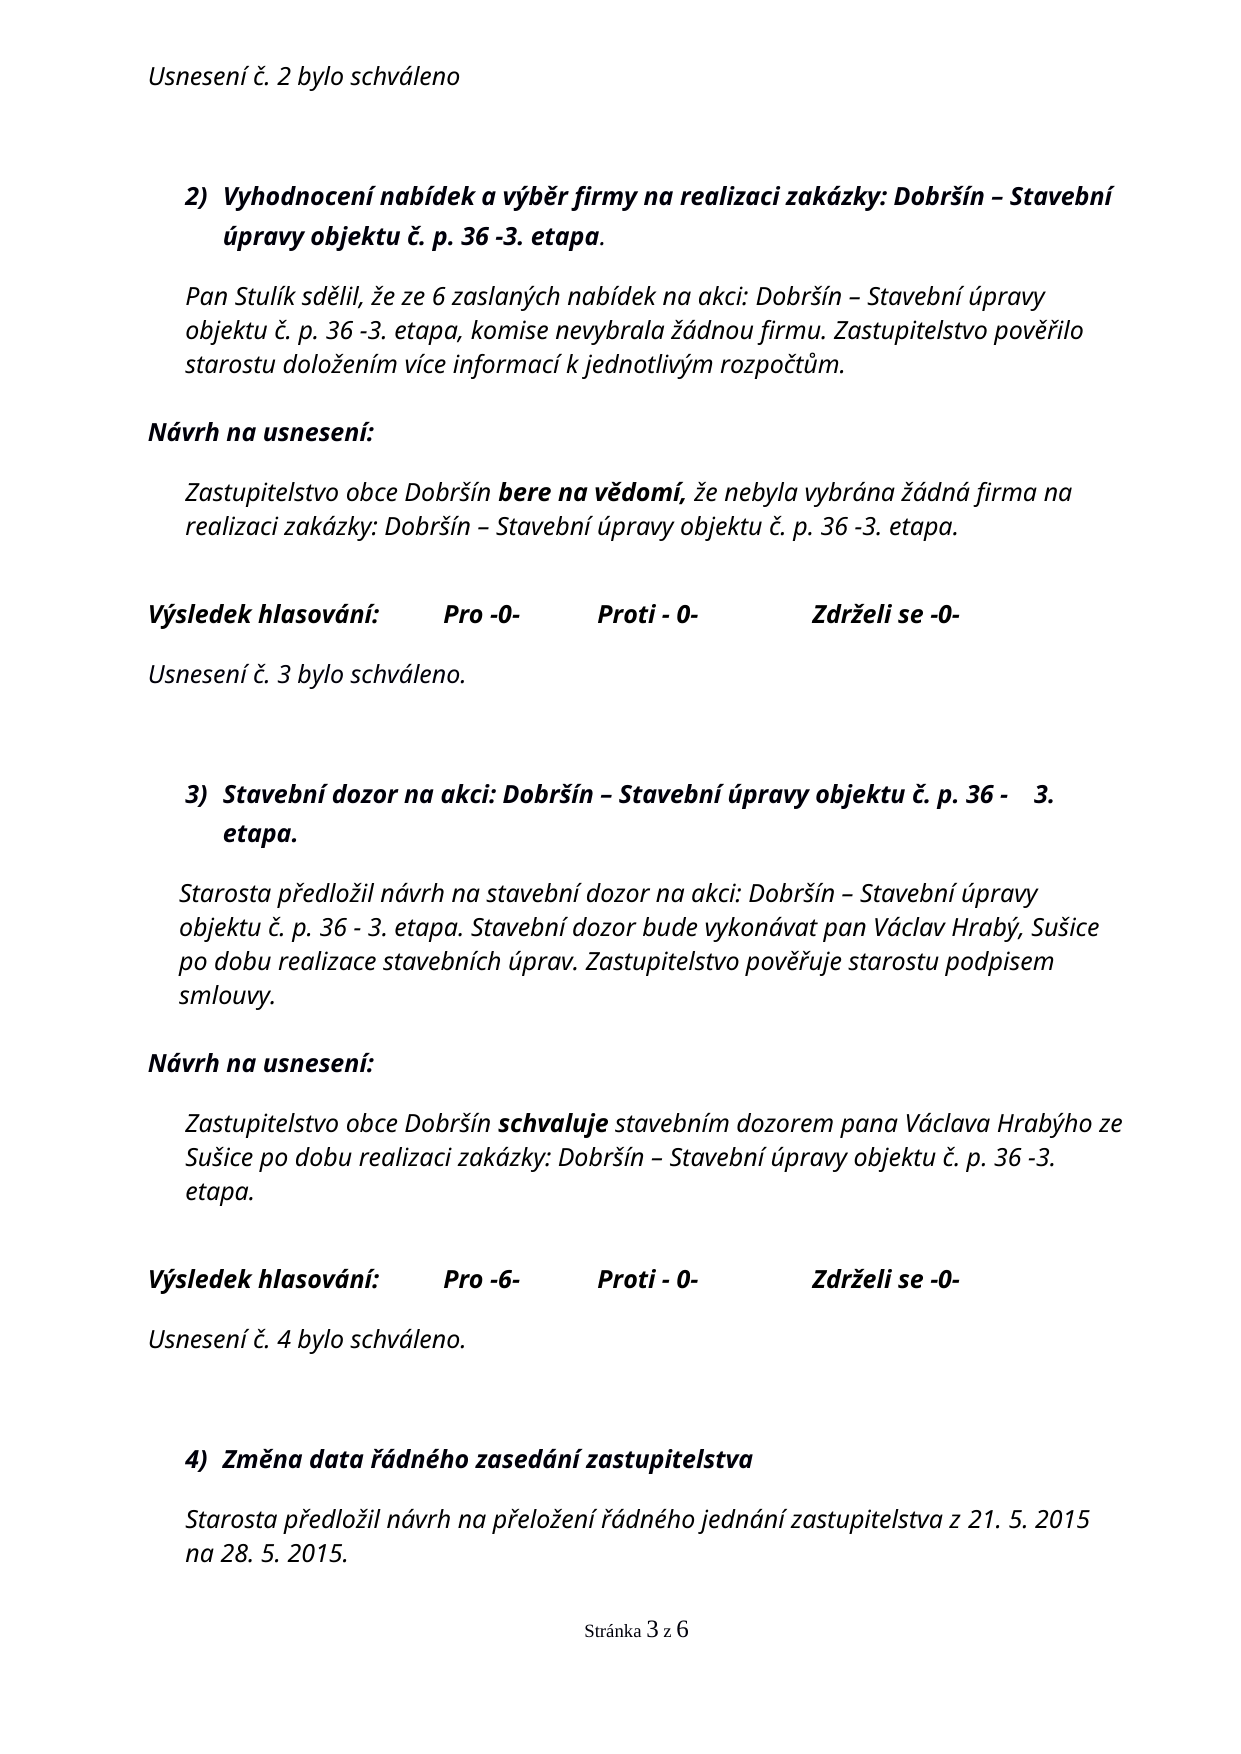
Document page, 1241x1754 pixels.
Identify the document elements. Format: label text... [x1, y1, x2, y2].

list Změna data řádného zasedání zastupitelstva [185, 1441, 1125, 1475]
text Pan Stulík sdělil, že ze 6 zaslaných nabídek na akci: Dobršín – Stavební úpravy objektu č. p. 36 -3. etapa, komise nevybrala žádnou firmu. Zastupitelstvo pověřilo starostu doložením více informací k jednotlivým rozpočtům. [185, 278, 1125, 380]
text Výsledek hlasování: Pro -6- Proti - 0- Zdrželi se -0- [148, 1262, 1125, 1296]
list Vyhodnocení nabídek a výběr firmy na realizaci zakázky: Dobršín – Stavební úpravy objektu č. p. 36 -3. etapa. [185, 179, 1125, 252]
text Zastupitelstvo obce Dobršín schvaluje stavebním dozorem pana Václava Hrabýho ze Sušice po dobu realizaci zakázky: Dobršín – Stavební úpravy objektu č. p. 36 -3. etapa. [185, 1106, 1125, 1208]
text Návrh na usnesení: [148, 414, 1125, 448]
text Výsledek hlasování: Pro -0- Proti - 0- Zdrželi se -0- [148, 596, 1125, 631]
list Stavební dozor na akci: Dobršín – Stavební úpravy objektu č. p. 36 - 3. etapa. [185, 776, 1125, 850]
text Usnesení č. 3 bylo schváleno. [148, 656, 1125, 691]
text Starosta předložil návrh na přeložení řádného jednání zastupitelstva z 21. 5. 2015 na 28. 5. 2015. [185, 1501, 1125, 1569]
text Starosta předložil návrh na stavební dozor na akci: Dobršín – Stavební úpravy objektu č. p. 36 - 3. etapa. Stavební dozor bude vykonávat pan Václav Hrabý, Sušice po dobu realizace stavebních úprav. Zastupitelstvo pověřuje starostu podpisem smlouvy. [179, 876, 1125, 1012]
text Usnesení č. 2 bylo schváleno [148, 59, 1125, 93]
text Návrh na usnesení: [148, 1046, 1125, 1080]
text Zastupitelstvo obce Dobršín bere na vědomí, že nebyla vybrána žádná firma na realizaci zakázky: Dobršín – Stavební úpravy objektu č. p. 36 -3. etapa. [185, 474, 1125, 543]
text Usnesení č. 4 bylo schváleno. [148, 1322, 1125, 1356]
